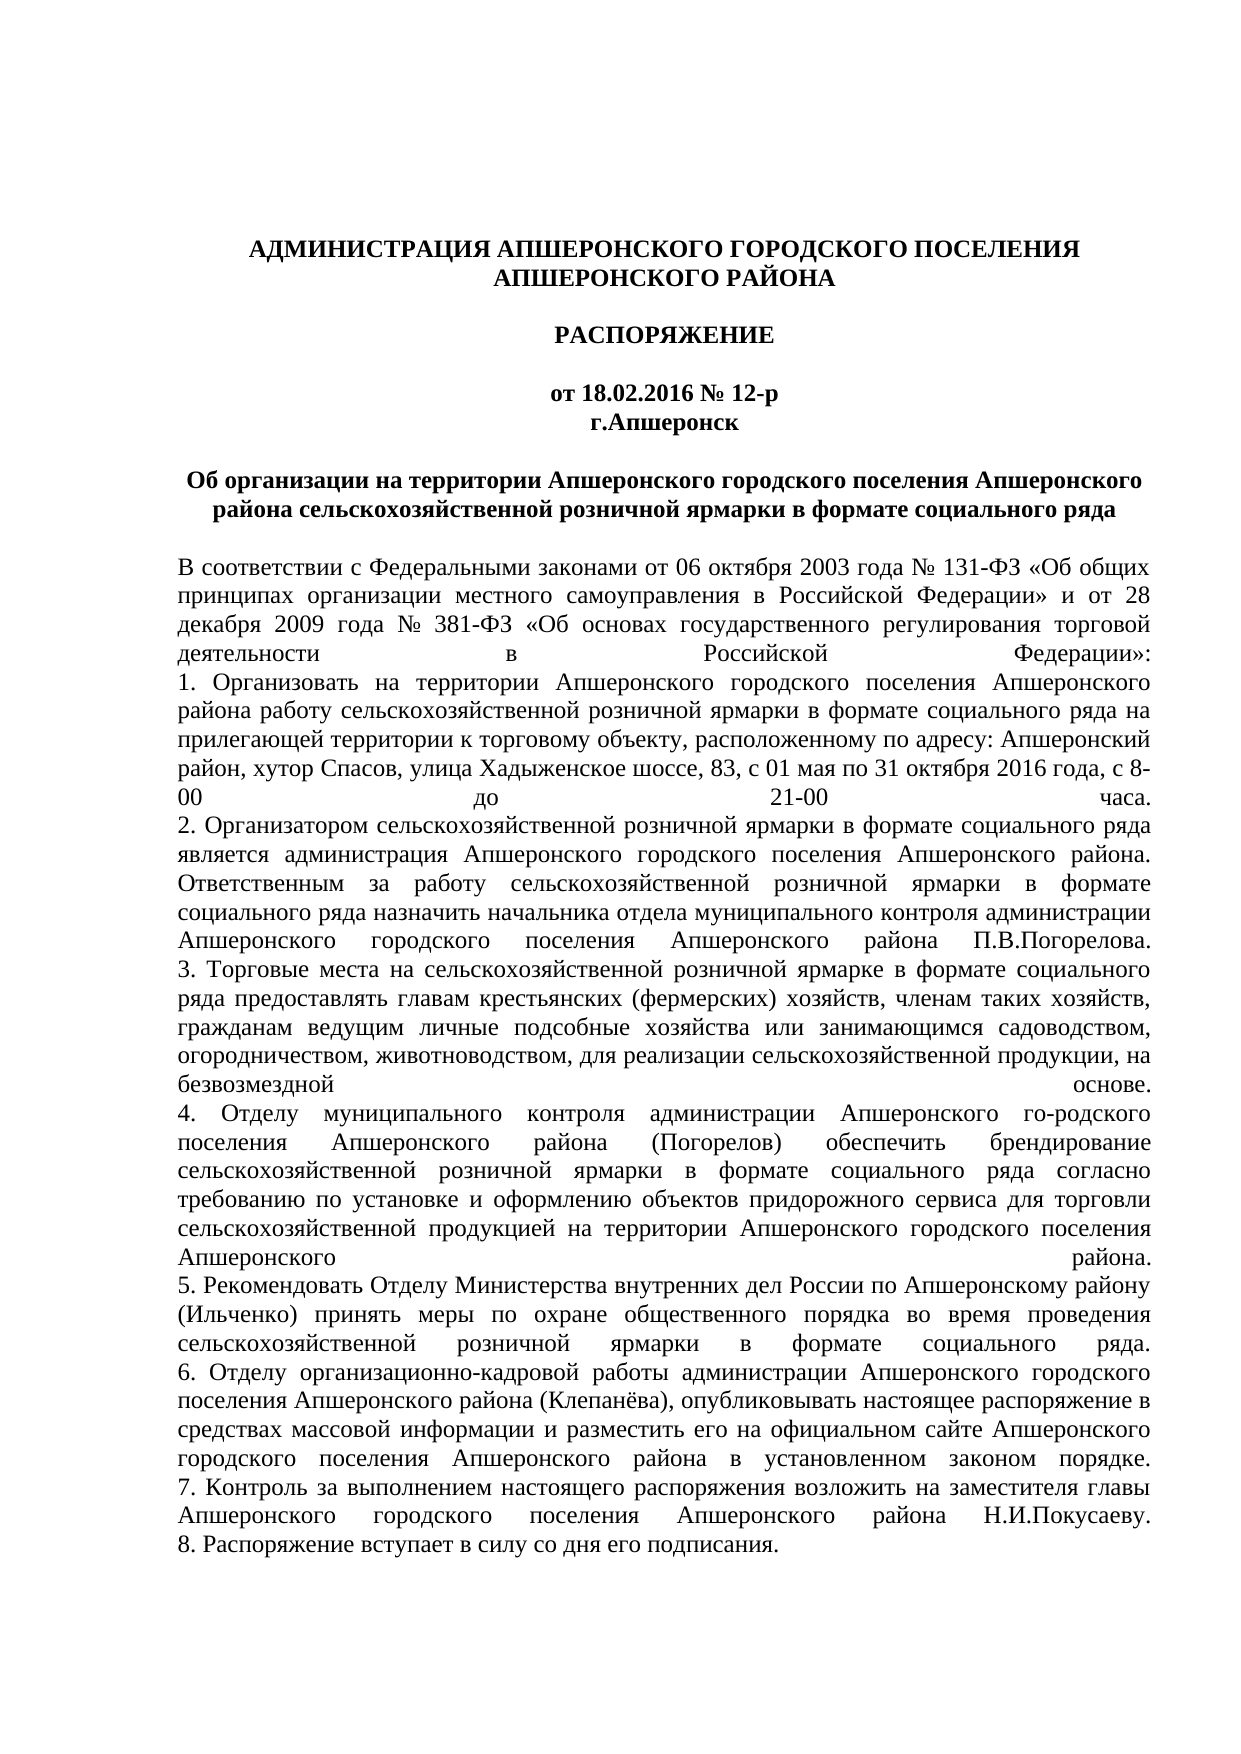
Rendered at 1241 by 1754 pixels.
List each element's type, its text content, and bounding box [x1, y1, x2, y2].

text РАСПОРЯЖЕНИЕ [177, 321, 1152, 349]
text от 18.02.2016 № 12-р г.Апшеронск [177, 378, 1152, 436]
text Об организации на территории Апшеронского городского поселения Апшеронского района сельскохозяйственной розничной ярмарки в формате социального ряда [177, 465, 1152, 523]
text АДМИНИСТРАЦИЯ АПШЕРОНСКОГО ГОРОДСКОГО ПОСЕЛЕНИЯ АПШЕРОНСКОГО РАЙОНА [177, 234, 1152, 291]
text В соответствии с Федеральными законами от 06 октября 2003 года № 131-ФЗ «Об общих принципах организации местного самоуправления в Российской Федерации» и от 28 декабря 2009 года № 381-ФЗ «Об основах государственного регулирования торговой деятельности в Российской Федерации»: 1. Организовать на территории Апшеронского городского поселения Апшеронского района работу сельскохозяйственной розничной ярмарки в формате социального ряда на прилегающей территории к торговому объекту, расположенному по адресу: Апшеронский район, хутор Спасов, улица Хадыженское шоссе, 83, с 01 мая по 31 октября 2016 года, с 8-00 до 21-00 часа. 2. Организатором сельскохозяйственной розничной ярмарки в формате социального ряда является администрация Апшеронского городского поселения Апшеронского района. Ответственным за работу сельскохозяйственной розничной ярмарки в формате социального ряда назначить начальника отдела муниципального контроля администрации Апшеронского городского поселения Апшеронского района П.В.Погорелова. 3. Торговые места на сельскохозяйственной розничной ярмарке в формате социального ряда предоставлять главам крестьянских (фермерских) хозяйств, членам таких хозяйств, гражданам ведущим личные подсобные хозяйства или занимающимся садоводством, огородничеством, животноводством, для реализации сельскохозяйственной продукции, на безвозмездной основе. 4. Отделу муниципального контроля администрации Апшеронского го-родского поселения Апшеронского района (Погорелов) обеспечить брендирование сельскохозяйственной розничной ярмарки в формате социального ряда согласно требованию по установке и оформлению объектов придорожного сервиса для торговли сельскохозяйственной продукцией на территории Апшеронского городского поселения Апшеронского района. 5. Рекомендовать Отделу Министерства внутренних дел России по Апшеронскому району (Ильченко) принять меры по охране общественного порядка во время проведения сельскохозяйственной розничной ярмарки в формате социального ряда. 6. Отделу организационно-кадровой работы администрации Апшеронского городского поселения Апшеронского района (Клепанёва), опубликовывать настоящее распоряжение в средствах массовой информации и разместить его на официальном сайте Апшеронского городского поселения Апшеронского района в установленном законом порядке. 7. Контроль за выполнением настоящего распоряжения возложить на заместителя главы Апшеронского городского поселения Апшеронского района Н.И.Покусаеву. 8. Распоряжение вступает в силу со дня его подписания. [177, 552, 1152, 1558]
